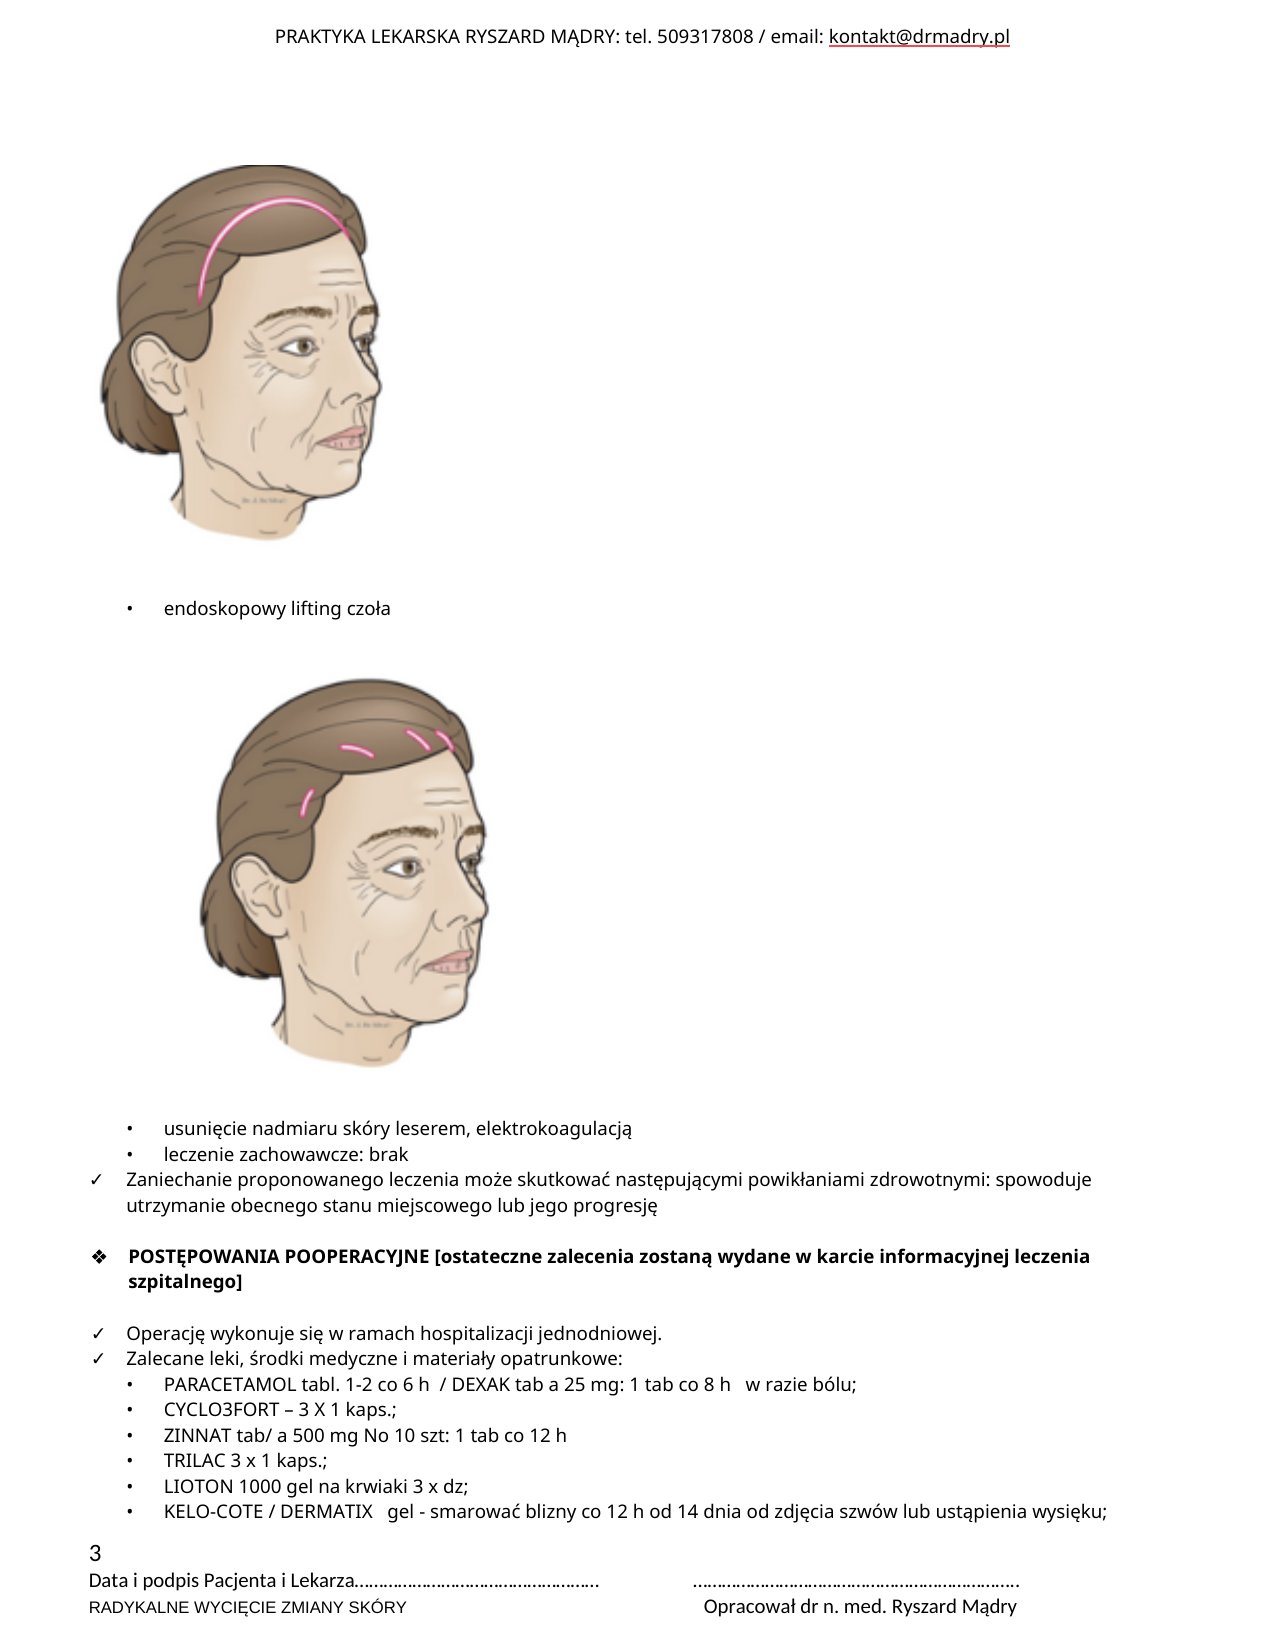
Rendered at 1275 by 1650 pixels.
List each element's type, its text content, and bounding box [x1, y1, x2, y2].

list endoskopowy lifting czoła [126, 595, 1196, 621]
list CYCLO3FORT – 3 X 1 kaps.; [126, 1396, 1196, 1422]
list POSTĘPOWANIA POOPERACYJNE [ostateczne zalecenia zostaną wydane w karcie informacyjnej leczenia szpitalnego] [91, 1243, 1196, 1294]
list KELO-COTE / DERMATIX gel - smarować blizny co 12 h od 14 dnia od zdjęcia szwów lub ustąpienia wysięku; [126, 1498, 1196, 1524]
list leczenie zachowawcze: brak [126, 1141, 1196, 1167]
picture [88, 165, 431, 570]
list usunięcie nadmiaru skóry leserem, elektrokoagulacją [126, 1116, 1196, 1141]
picture [163, 671, 506, 1116]
list Zaniechanie proponowanego leczenia może skutkować następującymi powikłaniami zdrowotnymi: spowoduje utrzymanie obecnego stanu miejscowego lub jego progresję [88, 1167, 1196, 1218]
list TRILAC 3 x 1 kaps.; [126, 1447, 1196, 1473]
list Zalecane leki, środki medyczne i materiały opatrunkowe: [91, 1345, 1196, 1371]
list Operację wykonuje się w ramach hospitalizacji jednodniowej. [91, 1320, 1196, 1345]
list PARACETAMOL tabl. 1-2 co 6 h / DEXAK tab a 25 mg: 1 tab co 8 h w razie bólu; [126, 1371, 1196, 1396]
list ZINNAT tab/ a 500 mg No 10 szt: 1 tab co 12 h [126, 1422, 1196, 1447]
list LIOTON 1000 gel na krwiaki 3 x dz; [126, 1473, 1196, 1498]
